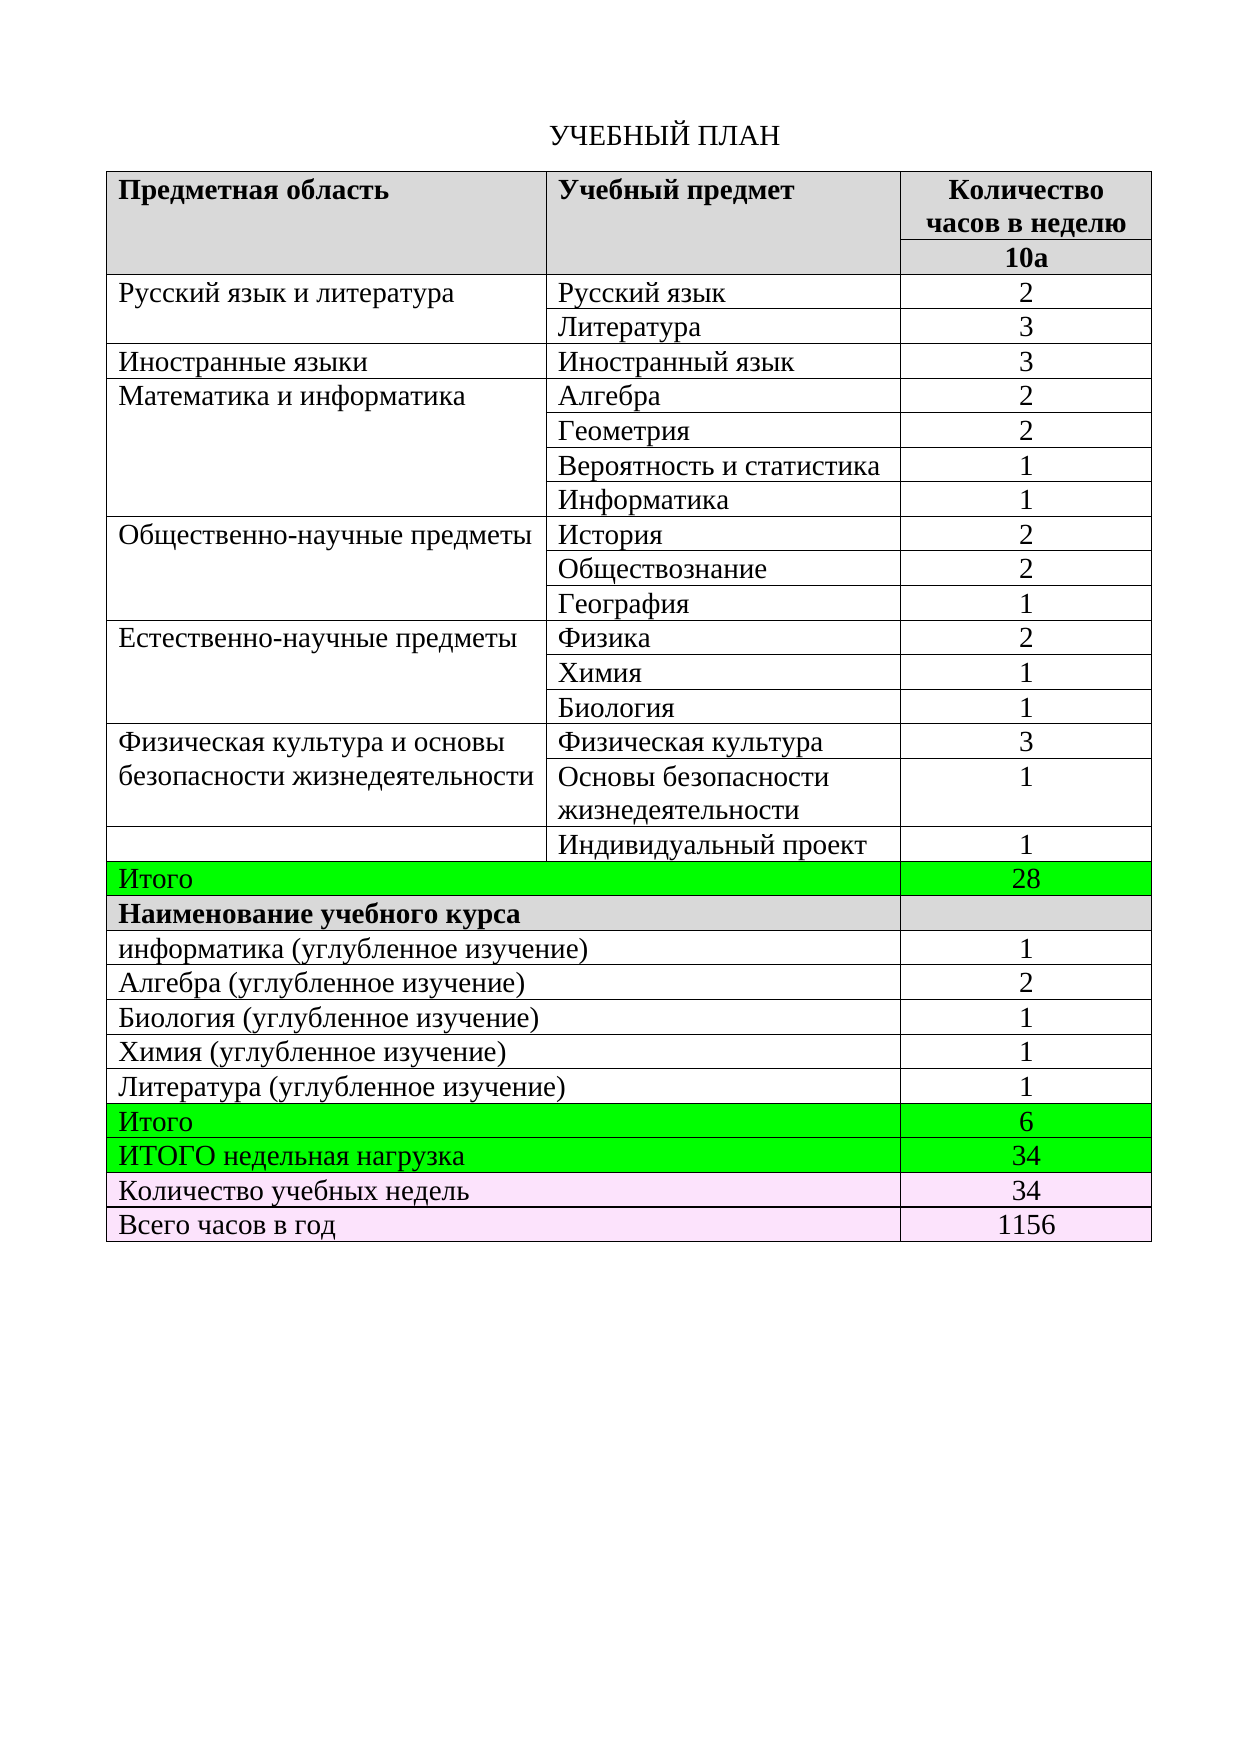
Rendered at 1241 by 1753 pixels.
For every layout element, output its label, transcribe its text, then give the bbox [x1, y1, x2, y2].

table_cell 2 [901, 275, 1151, 308]
table_cell 1 [901, 759, 1151, 826]
table_cell Обществознание [547, 551, 900, 585]
table_cell 1 [901, 1035, 1151, 1068]
table_cell Индивидуальный проект [547, 827, 900, 861]
table_cell 2 [901, 965, 1151, 999]
table_cell Алгебра (углубленное изучение) [107, 965, 900, 999]
table_cell Основы безопасности жизнедеятельности [547, 759, 900, 826]
table_cell Математика и информатика [107, 379, 546, 516]
table_cell 1 [901, 482, 1151, 516]
table_cell Общественно-научные предметы [107, 517, 546, 619]
table_cell 3 [901, 344, 1151, 377]
table_cell Биология (углубленное изучение) [107, 1000, 900, 1033]
text УЧЕБНЫЙ ПЛАН [118, 118, 1152, 152]
table_cell [107, 827, 546, 861]
table_cell Физическая культура и основы безопасности жизнедеятельности [107, 724, 546, 826]
table_cell Вероятность и статистика [547, 448, 900, 481]
table_cell Всего часов в год [107, 1208, 900, 1241]
table_cell 3 [901, 724, 1151, 758]
table_cell 1 [901, 690, 1151, 723]
table_cell Итого [107, 1104, 900, 1137]
table_cell Биология [547, 690, 900, 723]
table_cell 2 [901, 621, 1151, 654]
table_cell Итого [107, 862, 900, 895]
table_cell Литература (углубленное изучение) [107, 1069, 900, 1103]
table_cell 2 [901, 379, 1151, 412]
table_cell 3 [901, 309, 1151, 343]
table_cell Алгебра [547, 379, 900, 412]
table_cell Геометрия [547, 413, 900, 447]
table_header Количество часов в неделю [901, 172, 1151, 239]
table_cell 2 [901, 413, 1151, 447]
table_cell 34 [901, 1138, 1151, 1172]
table_cell Русский язык и литература [107, 275, 546, 343]
table_cell Количество учебных недель [107, 1173, 900, 1206]
table_cell 1 [901, 827, 1151, 861]
table_cell 2 [901, 551, 1151, 585]
table_cell Химия (углубленное изучение) [107, 1035, 900, 1068]
table_cell Физика [547, 621, 900, 654]
table_header Предметная область [107, 172, 546, 274]
table_cell 1 [901, 448, 1151, 481]
table_cell 1 [901, 586, 1151, 619]
table_cell Химия [547, 655, 900, 689]
table_cell 1156 [901, 1208, 1151, 1241]
table_cell 1 [901, 1000, 1151, 1033]
table_cell Литература [547, 309, 900, 343]
table_cell Информатика [547, 482, 900, 516]
table_cell Иностранный язык [547, 344, 900, 377]
table_cell История [547, 517, 900, 550]
table_cell Русский язык [547, 275, 900, 308]
table_cell 2 [901, 517, 1151, 550]
table_cell Наименование учебного курса [107, 896, 900, 930]
table_cell 34 [901, 1173, 1151, 1206]
table_cell Естественно-научные предметы [107, 621, 546, 723]
table_cell информатика (углубленное изучение) [107, 931, 900, 964]
table_cell ИТОГО недельная нагрузка [107, 1138, 900, 1172]
table_cell 28 [901, 862, 1151, 895]
table_cell Иностранные языки [107, 344, 546, 377]
table_cell 1 [901, 655, 1151, 689]
table_header Учебный предмет [547, 172, 900, 274]
table_cell [901, 896, 1151, 930]
table_cell 6 [901, 1104, 1151, 1137]
table_cell 1 [901, 931, 1151, 964]
table_cell 1 [901, 1069, 1151, 1103]
table_cell 10а [901, 240, 1151, 274]
table_cell Физическая культура [547, 724, 900, 758]
table_cell География [547, 586, 900, 619]
